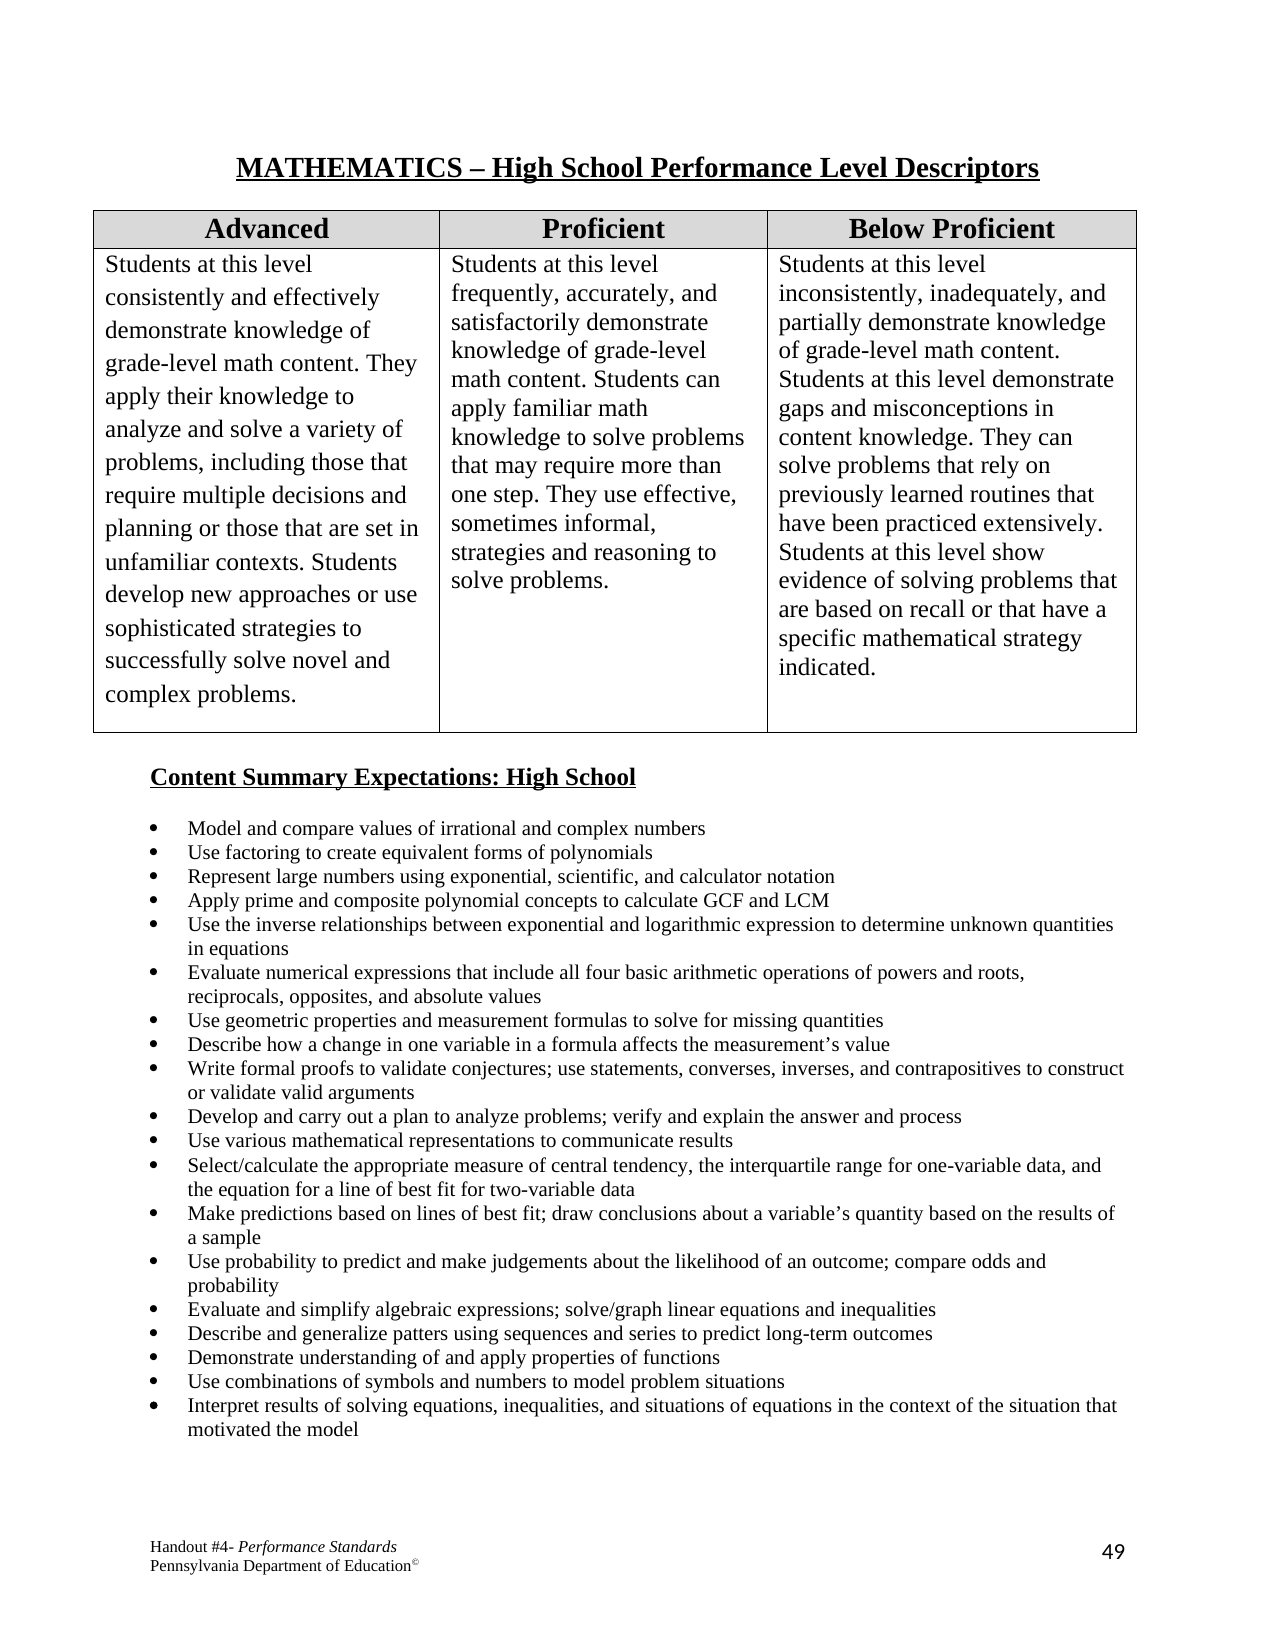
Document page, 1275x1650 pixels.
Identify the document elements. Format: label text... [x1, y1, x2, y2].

table_header Proficient [440, 211, 767, 248]
list Use factoring to create equivalent forms of polynomials [150, 840, 1125, 864]
list Evaluate numerical expressions that include all four basic arithmetic operations of powers and roots, reciprocals, opposites, and absolute values [150, 960, 1125, 1008]
table_cell Students at this level inconsistently, inadequately, and partially demonstrate knowledge of grade-level math content. Students at this level demonstrate gaps and misconceptions in content knowledge. They can solve problems that rely on previously learned routines that have been practiced extensively. Students at this level show evidence of solving problems that are based on recall or that have a specific mathematical strategy indicated. [768, 249, 1136, 732]
list Use combinations of symbols and numbers to model problem situations [150, 1369, 1125, 1393]
table_cell Students at this level frequently, accurately, and satisfactorily demonstrate knowledge of grade-level math content. Students can apply familiar math knowledge to solve problems that may require more than one step. They use effective, sometimes informal, strategies and reasoning to solve problems. [440, 249, 767, 732]
list Use the inverse relationships between exponential and logarithmic expression to determine unknown quantities in equations [150, 912, 1125, 960]
list Use various mathematical representations to communicate results [150, 1128, 1125, 1152]
table_header Below Proficient [768, 211, 1136, 248]
text MATHEMATICS – High School Performance Level Descriptors [150, 150, 1125, 183]
list Apply prime and composite polynomial concepts to calculate GCF and LCM [150, 888, 1125, 912]
list Develop and carry out a plan to analyze problems; verify and explain the answer and process [150, 1104, 1125, 1128]
list Describe and generalize patters using sequences and series to predict long-term outcomes [150, 1321, 1125, 1345]
list Demonstrate understanding of and apply properties of functions [150, 1345, 1125, 1369]
list Model and compare values of irrational and complex numbers [150, 816, 1125, 840]
list Use geometric properties and measurement formulas to solve for missing quantities [150, 1008, 1125, 1032]
list Use probability to predict and make judgements about the likelihood of an outcome; compare odds and probability [150, 1249, 1125, 1297]
list Represent large numbers using exponential, scientific, and calculator notation [150, 864, 1125, 888]
list Write formal proofs to validate conjectures; use statements, converses, inverses, and contrapositives to construct or validate valid arguments [150, 1056, 1125, 1104]
list Make predictions based on lines of best fit; draw conclusions about a variable’s quantity based on the results of a sample [150, 1201, 1125, 1249]
text Content Summary Expectations: High School [150, 762, 1125, 791]
table_header Advanced [94, 211, 439, 248]
list Select/calculate the appropriate measure of central tendency, the interquartile range for one-variable data, and the equation for a line of best fit for two-variable data [150, 1152, 1125, 1201]
list Evaluate and simplify algebraic expressions; solve/graph linear equations and inequalities [150, 1297, 1125, 1321]
list Describe how a change in one variable in a formula affects the measurement’s value [150, 1032, 1125, 1056]
table_cell Students at this level consistently and effectively demonstrate knowledge of grade-level math content. They apply their knowledge to analyze and solve a variety of problems, including those that require multiple decisions and planning or those that are set in unfamiliar contexts. Students develop new approaches or use sophisticated strategies to successfully solve novel and complex problems. [94, 249, 439, 732]
list Interpret results of solving equations, inequalities, and situations of equations in the context of the situation that motivated the model [150, 1393, 1125, 1441]
